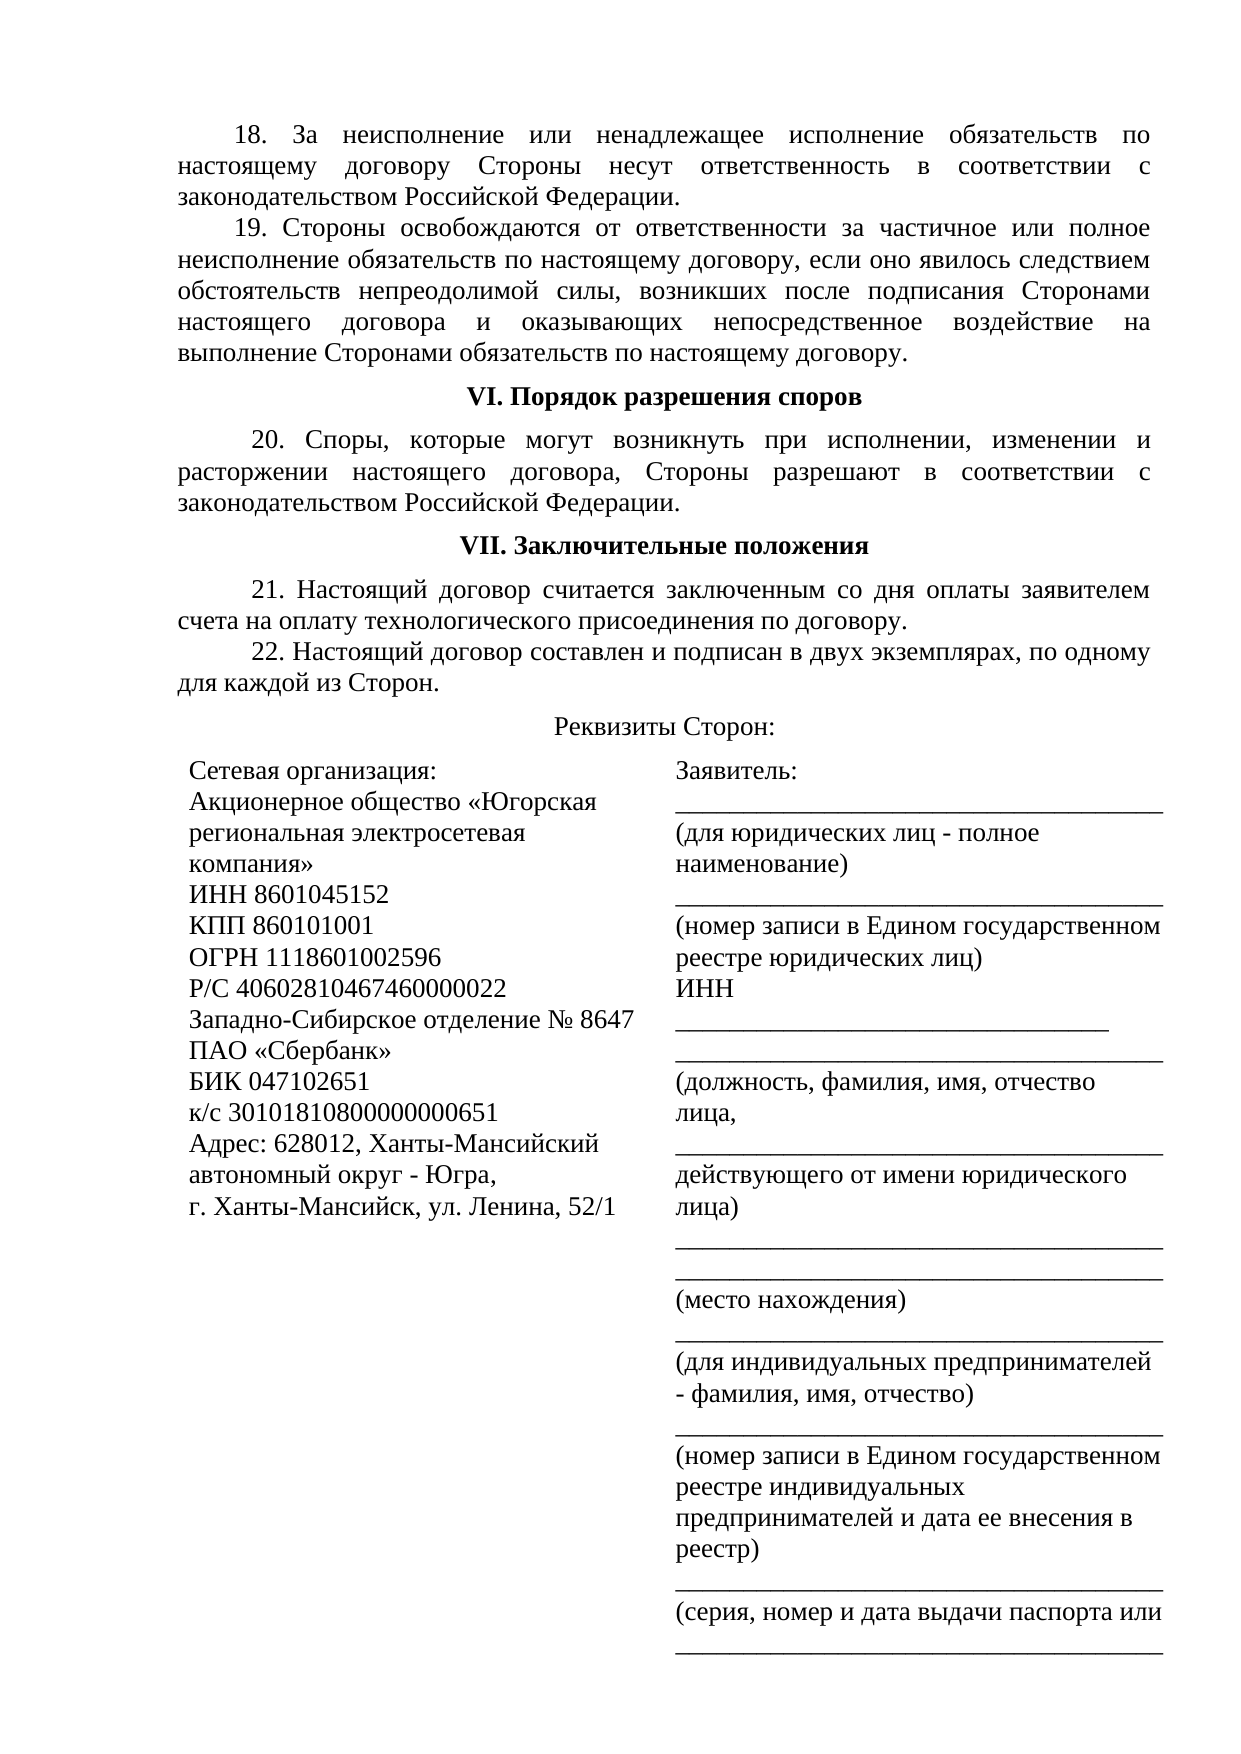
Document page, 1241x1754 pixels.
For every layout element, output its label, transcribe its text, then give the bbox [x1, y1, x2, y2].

text 22. Настоящий договор составлен и подписан в двух экземплярах, по одному для каждой из Сторон. [177, 635, 1152, 698]
text 18. За неисполнение или ненадлежащее исполнение обязательств по настоящему договору Стороны несут ответственность в соответствии с законодательством Российской Федерации. [177, 118, 1152, 212]
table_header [177, 754, 664, 1657]
text 20. Споры, которые могут возникнуть при исполнении, изменении и расторжении настоящего договора, Стороны разрешают в соответствии с законодательством Российской Федерации. [177, 423, 1152, 517]
text VII. Заключительные положения [177, 529, 1152, 561]
text Реквизиты Сторон: [177, 710, 1152, 741]
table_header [664, 754, 1174, 1657]
text 19. Стороны освобождаются от ответственности за частичное или полное неисполнение обязательств по настоящему договору, если оно явилось следствием обстоятельств непреодолимой силы, возникших после подписания Сторонами настоящего договора и оказывающих непосредственное воздействие на выполнение Сторонами обязательств по настоящему договору. [177, 212, 1152, 367]
text VI. Порядок разрешения споров [177, 380, 1152, 411]
text 21. Настоящий договор считается заключенным со дня оплаты заявителем счета на оплату технологического присоединения по договору. [177, 573, 1152, 635]
